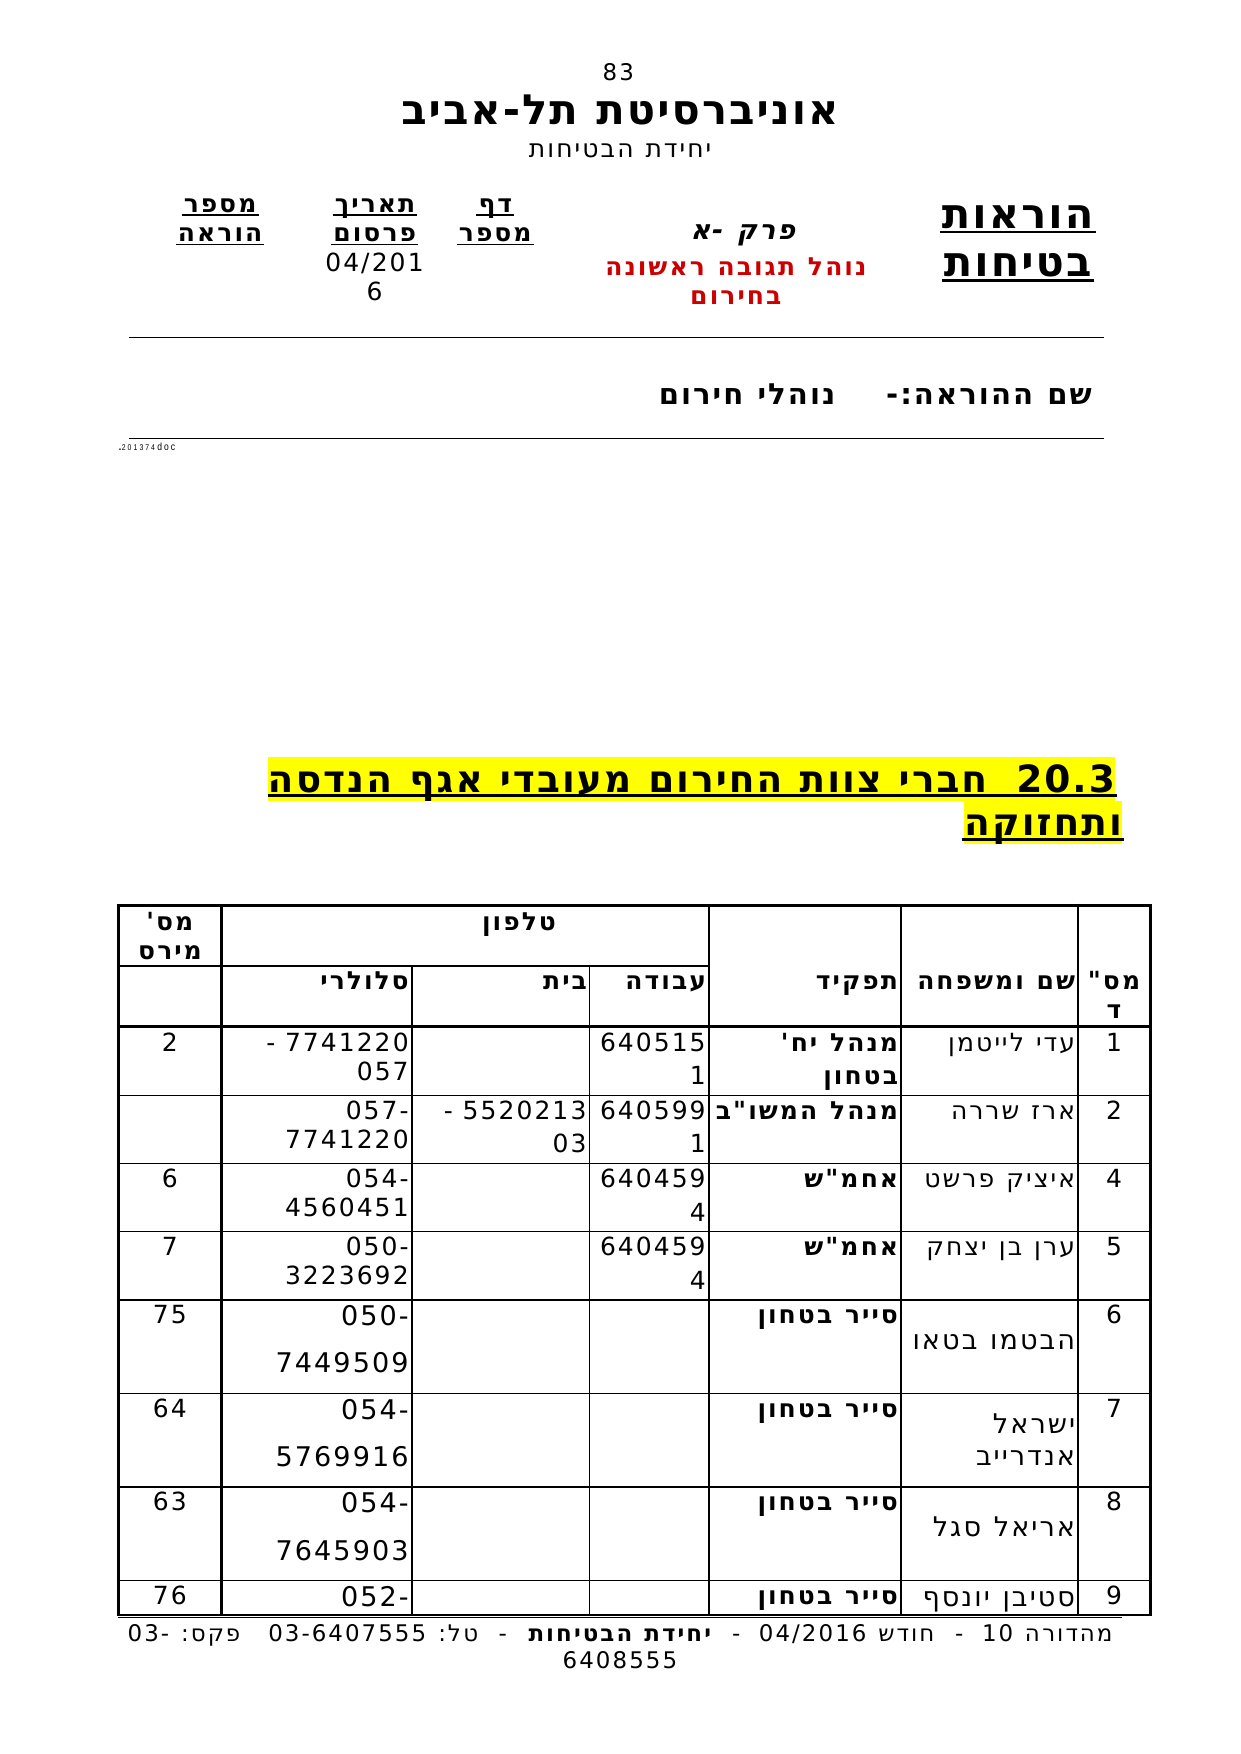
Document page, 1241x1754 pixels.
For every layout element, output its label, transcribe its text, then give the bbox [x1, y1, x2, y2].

table_cell 5 [1079, 1232, 1149, 1299]
table_cell 050-3223692 [223, 1232, 411, 1299]
table_cell [413, 1028, 589, 1094]
table_cell 6 [120, 1164, 220, 1231]
table_cell מנהל יח' בטחון [710, 1028, 900, 1094]
table_cell ארז שררה [902, 1096, 1077, 1163]
table_cell אריאל סגל [902, 1488, 1077, 1579]
table_cell 6404594 [590, 1232, 708, 1299]
table_cell 7741220 -057 [223, 1028, 411, 1094]
table_cell סייר בטחון [710, 1301, 900, 1392]
table_cell סטיבן יונסף [902, 1581, 1077, 1614]
table_cell מנהל המשו"ב [710, 1096, 900, 1163]
table_cell בית [413, 967, 589, 1025]
table_cell מס"ד [1079, 965, 1149, 1025]
table_cell 7 [120, 1232, 220, 1299]
table_cell 8 [1079, 1488, 1149, 1579]
table_header טלפון [223, 907, 708, 965]
table_cell [413, 1232, 589, 1299]
table_cell סייר בטחון [710, 1394, 900, 1486]
table_cell 1 [1079, 1028, 1149, 1094]
table_cell [590, 1581, 708, 1614]
table_cell ערן בן יצחק [902, 1232, 1077, 1299]
table_cell עבודה [590, 967, 708, 1025]
table_cell 2 [1079, 1096, 1149, 1163]
table_header [710, 907, 900, 965]
table_cell איציק פרשט [902, 1164, 1077, 1231]
table_cell 6405991 [590, 1096, 708, 1163]
table_cell 050-7449509 [223, 1301, 411, 1392]
table_cell [413, 1301, 589, 1392]
table_cell אחמ"ש [710, 1232, 900, 1299]
table_cell שם ומשפחה [902, 965, 1077, 1025]
table_cell 054-4560451 [223, 1164, 411, 1231]
table_cell [590, 1394, 708, 1486]
table_cell 63 [120, 1488, 220, 1579]
table_cell ישראל אנדרייב [902, 1394, 1077, 1486]
table_cell [413, 1394, 589, 1486]
table_cell עדי לייטמן [902, 1028, 1077, 1094]
table_cell 2 [120, 1028, 220, 1094]
subtitle 20.3 חברי צוות החירום מעובדי אגף הנדסה ותחזוקה [118, 757, 964, 844]
table_cell [590, 1301, 708, 1392]
table_cell 76 [120, 1581, 220, 1614]
table_cell 9 [1079, 1581, 1149, 1614]
table_cell 75 [120, 1301, 220, 1392]
table_cell 057-7741220 [223, 1096, 411, 1163]
table_header מס' מירס [120, 907, 220, 965]
table_cell 054-5769916 [223, 1394, 411, 1486]
table_cell [413, 1164, 589, 1231]
table_cell [120, 967, 220, 1025]
table_header [1079, 907, 1149, 965]
table_cell תפקיד [710, 965, 900, 1025]
table_cell 7 [1079, 1394, 1149, 1486]
table_cell סייר בטחון [710, 1581, 900, 1614]
table_cell הבטמו בטאו [902, 1301, 1077, 1392]
table_cell סלולרי [223, 967, 411, 1025]
table_cell 4 [1079, 1164, 1149, 1231]
table_cell סייר בטחון [710, 1488, 900, 1579]
table_cell 6405151 [590, 1028, 708, 1094]
table_cell [120, 1096, 220, 1163]
table_cell 052-6823908 [223, 1581, 411, 1614]
table_cell 64 [120, 1394, 220, 1486]
table_header [902, 907, 1077, 965]
table_cell אחמ"ש [710, 1164, 900, 1231]
table_cell 6404594 [590, 1164, 708, 1231]
table_cell [413, 1581, 589, 1614]
table_cell 5520213 - 03 [413, 1096, 589, 1163]
table_cell [590, 1488, 708, 1579]
table_cell 6 [1079, 1301, 1149, 1392]
table_cell [413, 1488, 589, 1579]
table_cell 054-7645903 [223, 1488, 411, 1579]
